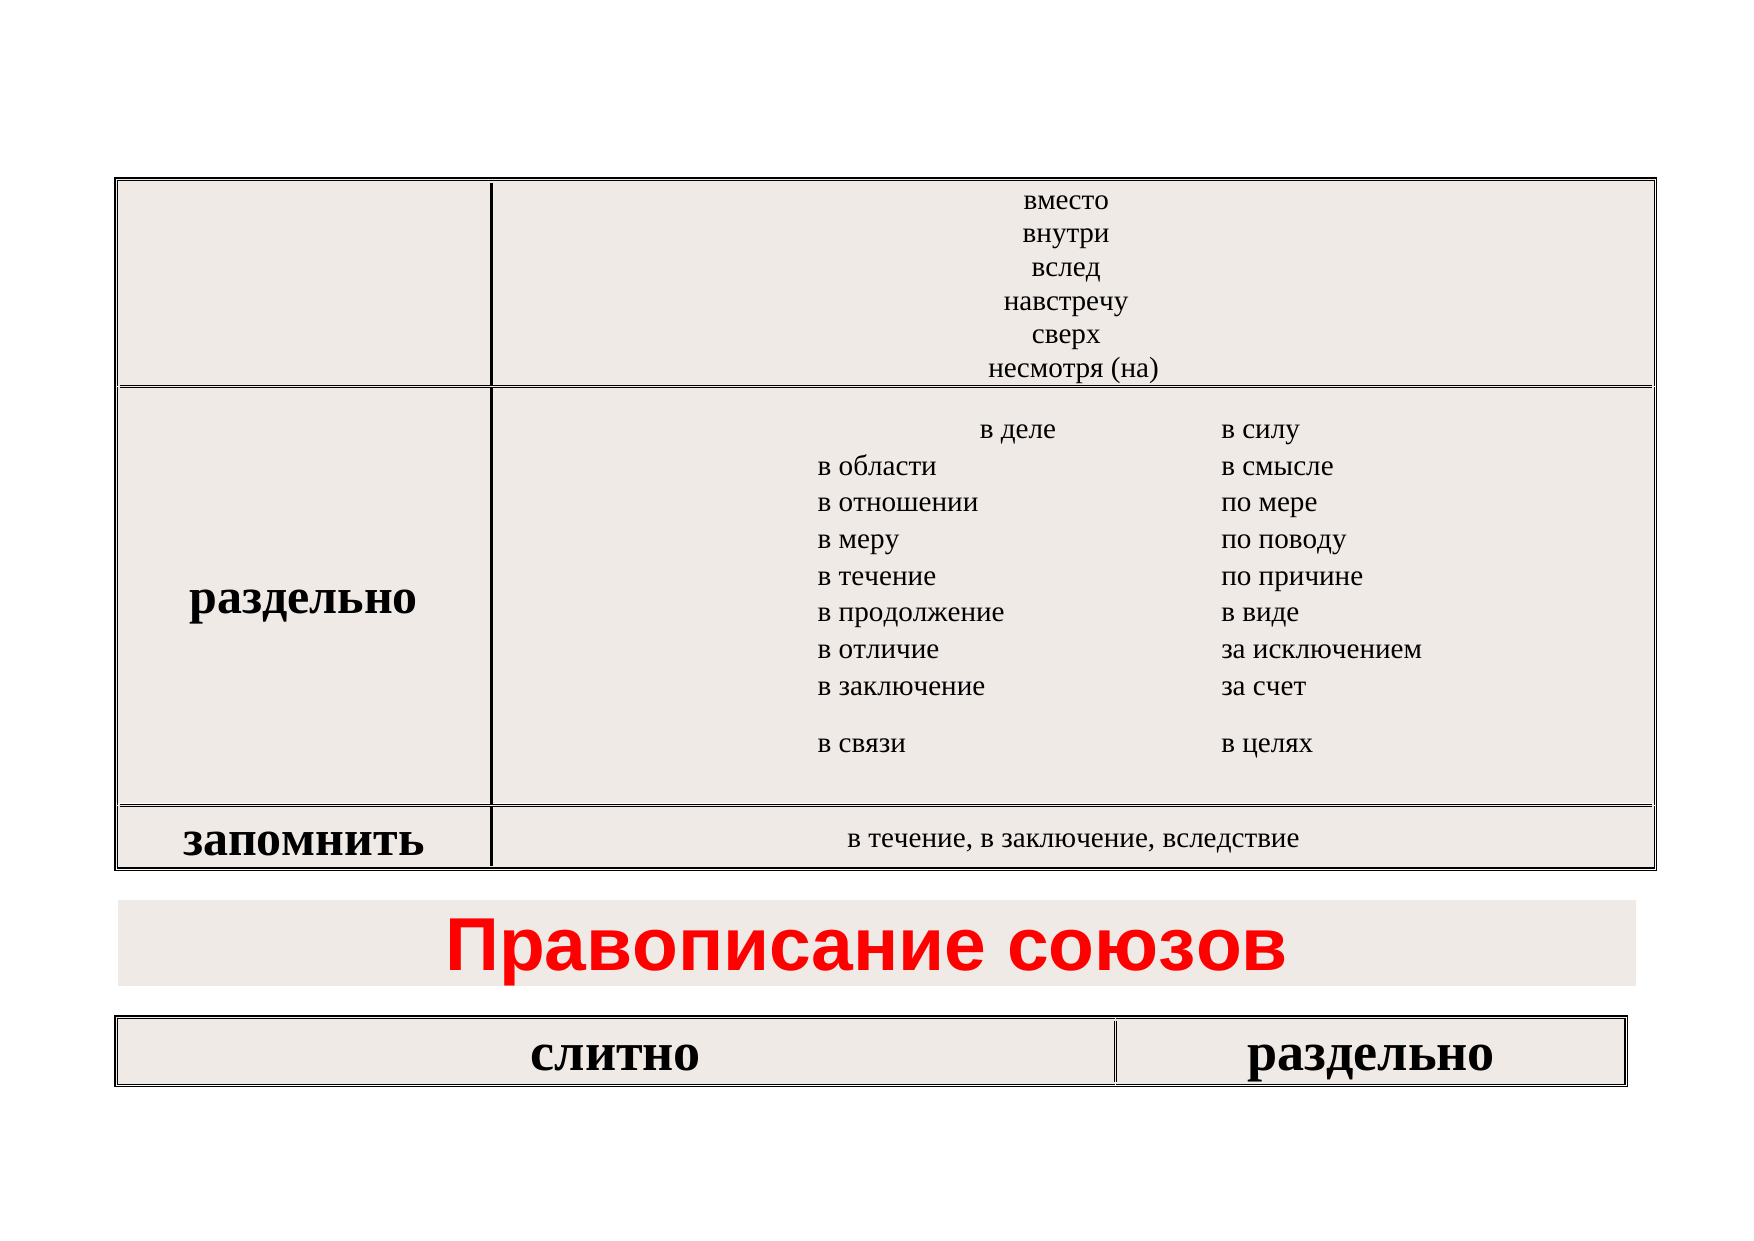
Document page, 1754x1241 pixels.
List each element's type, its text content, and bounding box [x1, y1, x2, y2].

table_header слитно [118, 1019, 1116, 1084]
table_cell запомнить [118, 804, 491, 867]
table_header слитно [118, 181, 491, 385]
table_cell в течение, в заключение, вследствие [491, 804, 1654, 867]
table_cell раздельно [116, 385, 491, 803]
table_cell [491, 385, 1655, 803]
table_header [491, 181, 1654, 385]
text Правописание союзов [118, 900, 1636, 986]
table_header раздельно [1116, 1019, 1624, 1084]
